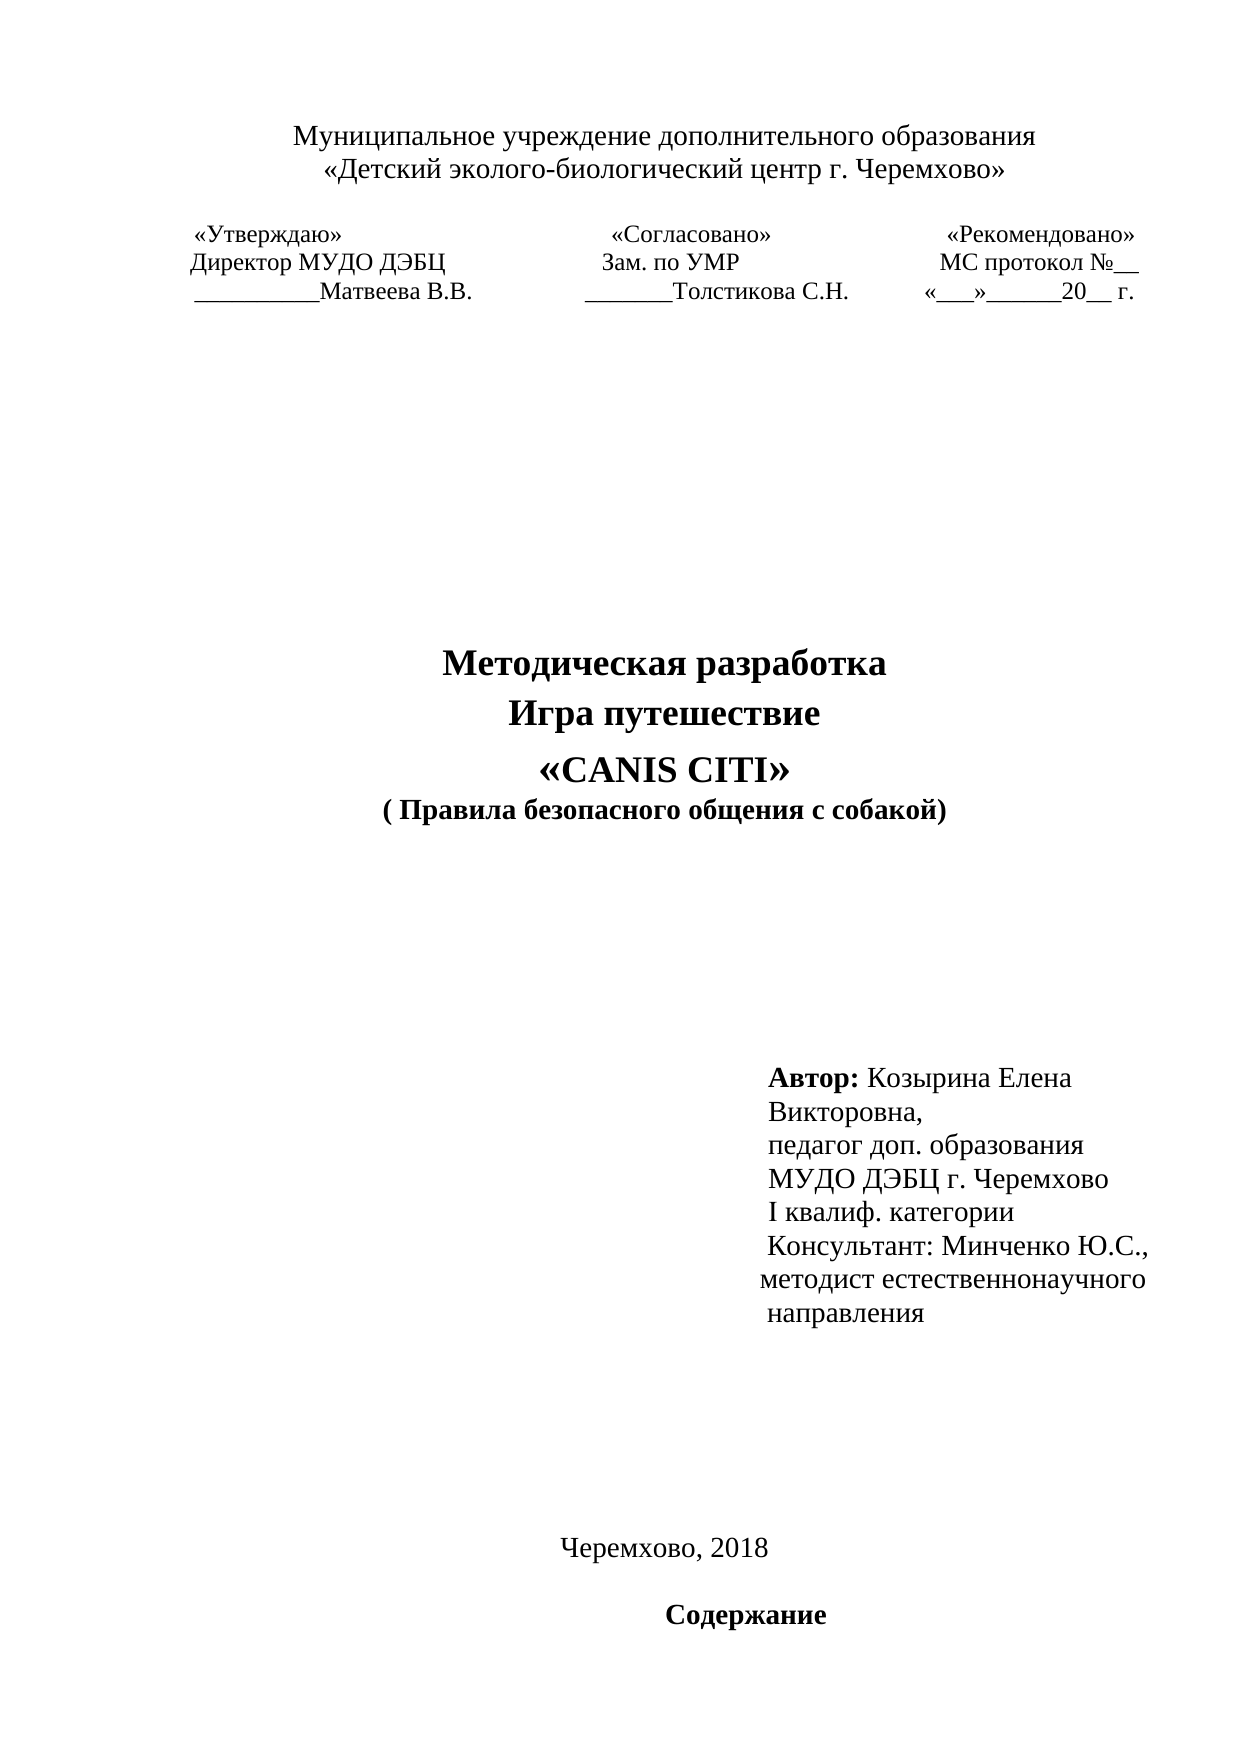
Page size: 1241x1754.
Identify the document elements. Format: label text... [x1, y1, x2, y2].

text Директор МУДО ДЭБЦ Зам. по УМР МС протокол №__ [177, 247, 1152, 276]
text «Детский эколого-биологический центр г. Черемхово» [177, 152, 1152, 185]
text квалиф. категории [768, 1194, 1152, 1228]
text Автор: Козырина Елена Викторовна, [768, 1060, 1152, 1127]
text направления [679, 1295, 1152, 1328]
text __________Матвеева В.В. _______Толстикова С.Н. «___»______20__ г. [177, 276, 1152, 305]
text Игра путешествие [177, 690, 1152, 733]
text Черемхово, 2018 [177, 1530, 1152, 1563]
text педагог доп. образования [768, 1127, 1152, 1161]
text Муниципальное учреждение дополнительного образования [177, 118, 1152, 152]
text Методическая разработка [177, 640, 1152, 683]
text ( Правила безопасного общения с собакой) [177, 792, 1152, 826]
text «Утверждаю» «Согласовано» «Рекомендовано» [177, 219, 1152, 247]
text методист естественнонаучного [679, 1261, 1152, 1295]
text Содержание [266, 1597, 1152, 1630]
text Консультант: Минченко Ю.С., [679, 1228, 1152, 1261]
text «CANIS CITI» [177, 739, 1152, 792]
text МУДО ДЭБЦ г. Черемхово [768, 1161, 1152, 1194]
